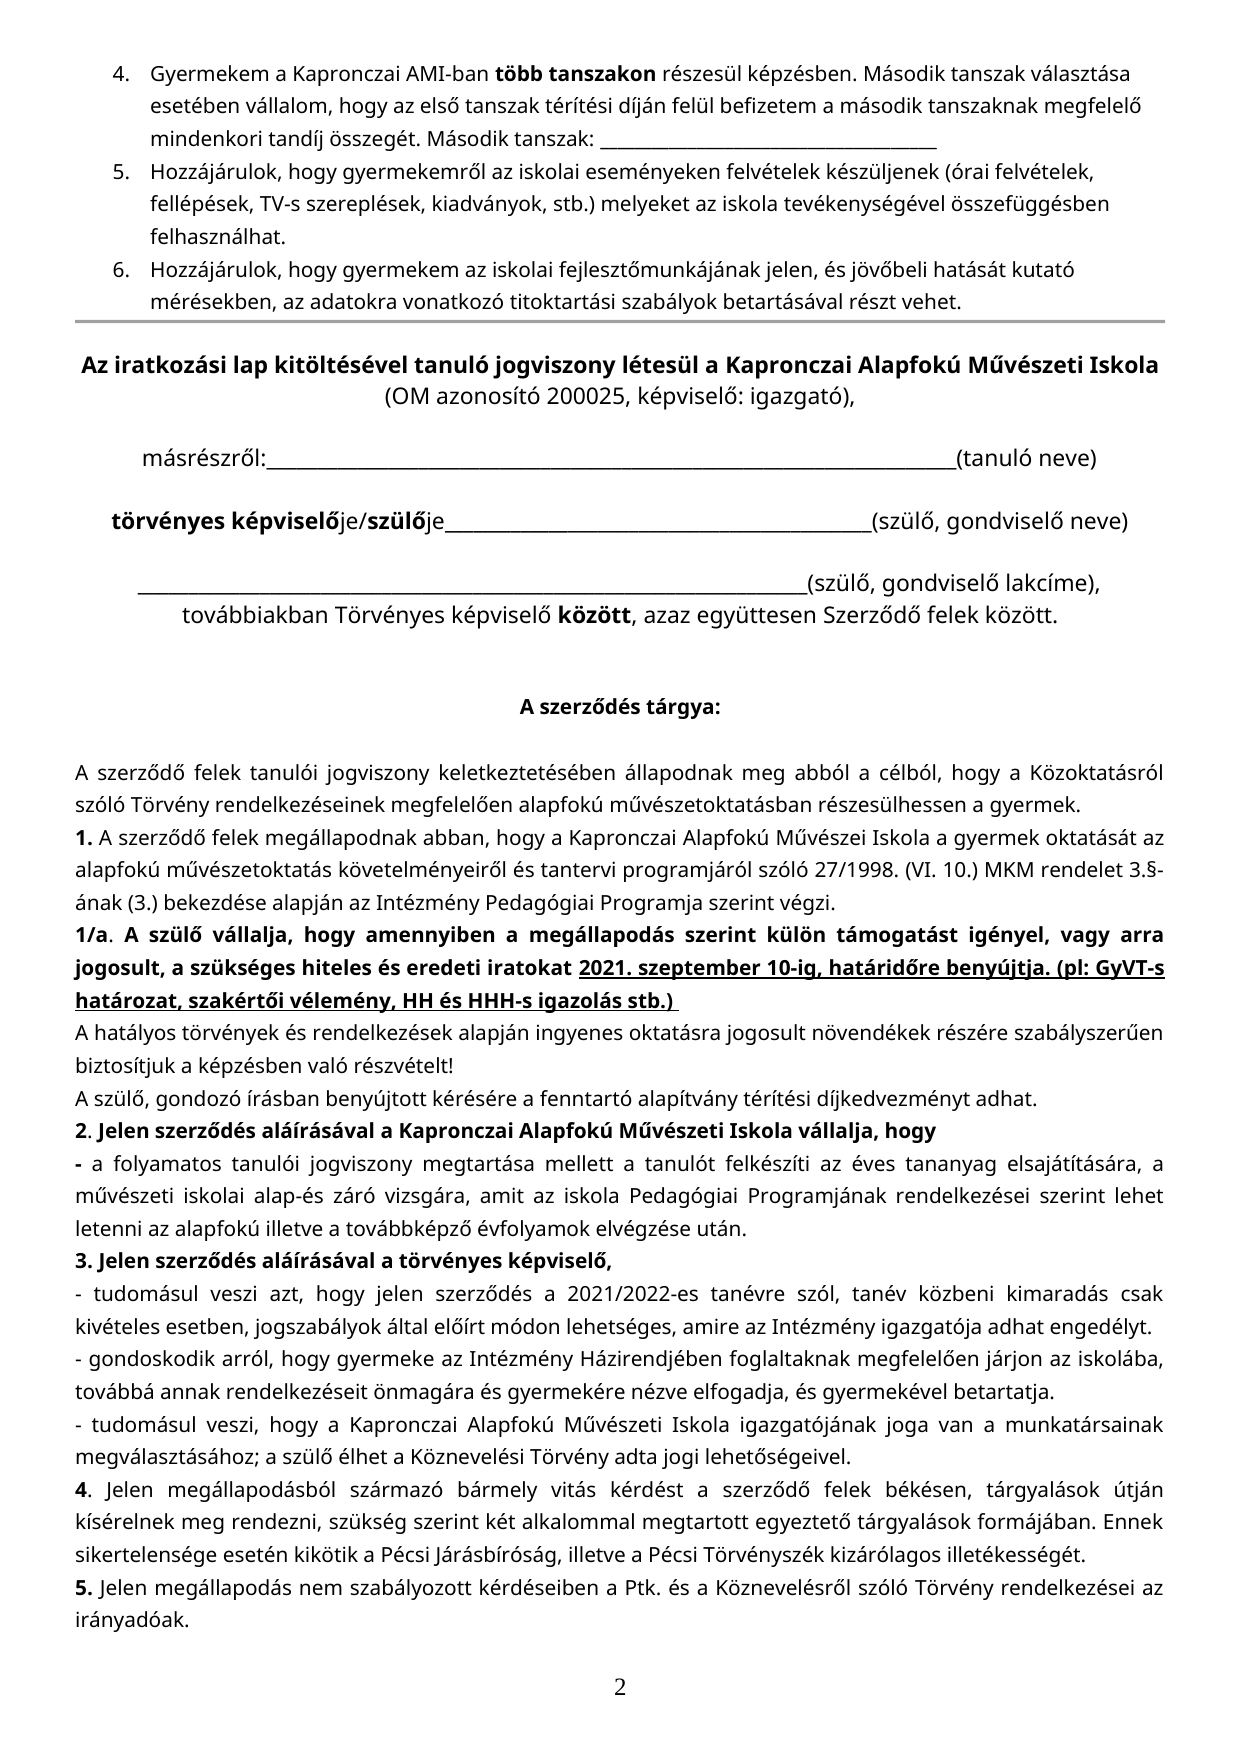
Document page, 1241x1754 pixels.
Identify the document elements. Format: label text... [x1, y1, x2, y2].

text 1. A szerződő felek megállapodnak abban, hogy a Kapronczai Alapfokú Művészei Iskola a gyermek oktatását az alapfokú művészetoktatás követelményeiről és tantervi programjáról szóló 27/1998. (VI. 10.) MKM rendelet 3.§-ának (3.) bekezdése alapján az Intézmény Pedagógiai Programja szerint végzi. [75, 823, 1165, 916]
list Gyermekem a Kapronczai AMI-ban több tanszakon részesül képzésben. Második tanszak választása esetében vállalom, hogy az első tanszak térítési díján felül befizetem a második tanszaknak megfelelő mindenkori tandíj összegét. Második tanszak: _____________________________________ [112, 59, 1165, 153]
text - tudomásul veszi, hogy a Kapronczai Alapfokú Művészeti Iskola igazgatójának joga van a munkatársainak megválasztásához; a szülő élhet a Köznevelési Törvény adta jogi lehetőségeivel. [75, 1410, 1165, 1471]
text A szerződő felek tanulói jogviszony keletkeztetésében állapodnak meg abból a célból, hogy a Közoktatásról szóló Törvény rendelkezéseinek megfelelően alapfokú művészetoktatásban részesülhessen a gyermek. [75, 758, 1165, 819]
text A hatályos törvények és rendelkezések alapján ingyenes oktatásra jogosult növendékek részére szabályszerűen biztosítjuk a képzésben való részvételt! [75, 1018, 1165, 1079]
text másrészről:____________________________________________________________________(tanuló neve) [75, 442, 1165, 474]
text - tudomásul veszi azt, hogy jelen szerződés a 2021/2022-es tanévre szól, tanév közbeni kimaradás csak kivételes esetben, jogszabályok által előírt módon lehetséges, amire az Intézmény igazgatója adhat engedélyt. [75, 1279, 1165, 1340]
text A szerződés tárgya: [75, 692, 1165, 721]
text A szülő, gondozó írásban benyújtott kérésére a fenntartó alapítvány térítési díjkedvezményt adhat. [75, 1084, 1165, 1112]
text 2. Jelen szerződés aláírásával a Kapronczai Alapfokú Művészeti Iskola vállalja, hogy [75, 1116, 1165, 1145]
text - a folyamatos tanulói jogviszony megtartása mellett a tanulót felkészíti az éves tananyag elsajátítására, a művészeti iskolai alap-és záró vizsgára, amit az iskola Pedagógiai Programjának rendelkezései szerint lehet letenni az alapfokú illetve a továbbképző évfolyamok elvégzése után. [75, 1149, 1165, 1242]
text 1/a. A szülő vállalja, hogy amennyiben a megállapodás szerint külön támogatást igényel, vagy arra jogosult, a szükséges hiteles és eredeti iratokat 2021. szeptember 10-ig, határidőre benyújtja. (pl: GyVT-s határozat, szakértői vélemény, HH és HHH-s igazolás stb.) [75, 921, 1165, 1014]
text __________________________________________________________________(szülő, gondviselő lakcíme), továbbiakban Törvényes képviselő között, azaz együttesen Szerződő felek között. [75, 567, 1165, 630]
text (OM azonosító 200025, képviselő: igazgató), [75, 380, 1165, 411]
list Hozzájárulok, hogy gyermekemről az iskolai eseményeken felvételek készüljenek (órai felvételek, fellépések, TV-s szereplések, kiadványok, stb.) melyeket az iskola tevékenységével összefüggésben felhasználhat. [112, 157, 1165, 251]
text 5. Jelen megállapodás nem szabályozott kérdéseiben a Ptk. és a Köznevelésről szóló Törvény rendelkezései az irányadóak. [75, 1573, 1165, 1634]
text Az iratkozási lap kitöltésével tanuló jogviszony létesül a Kapronczai Alapfokú Művészeti Iskola [75, 349, 1165, 380]
text törvényes képviselője/szülője___________________________________________(szülő, gondviselő neve) [75, 505, 1165, 536]
text 3. Jelen szerződés aláírásával a törvényes képviselő, [75, 1247, 1165, 1275]
list Hozzájárulok, hogy gyermekem az iskolai fejlesztőmunkájának jelen, és jövőbeli hatását kutató mérésekben, az adatokra vonatkozó titoktartási szabályok betartásával részt vehet. [112, 255, 1165, 316]
text - gondoskodik arról, hogy gyermeke az Intézmény Házirendjében foglaltaknak megfelelően járjon az iskolába, továbbá annak rendelkezéseit önmagára és gyermekére nézve elfogadja, és gyermekével betartatja. [75, 1344, 1165, 1406]
text 4. Jelen megállapodásból származó bármely vitás kérdést a szerződő felek békésen, tárgyalások útján kísérelnek meg rendezni, szükség szerint két alkalommal megtartott egyeztető tárgyalások formájában. Ennek sikertelensége esetén kikötik a Pécsi Járásbíróság, illetve a Pécsi Törvényszék kizárólagos illetékességét. [75, 1475, 1165, 1568]
